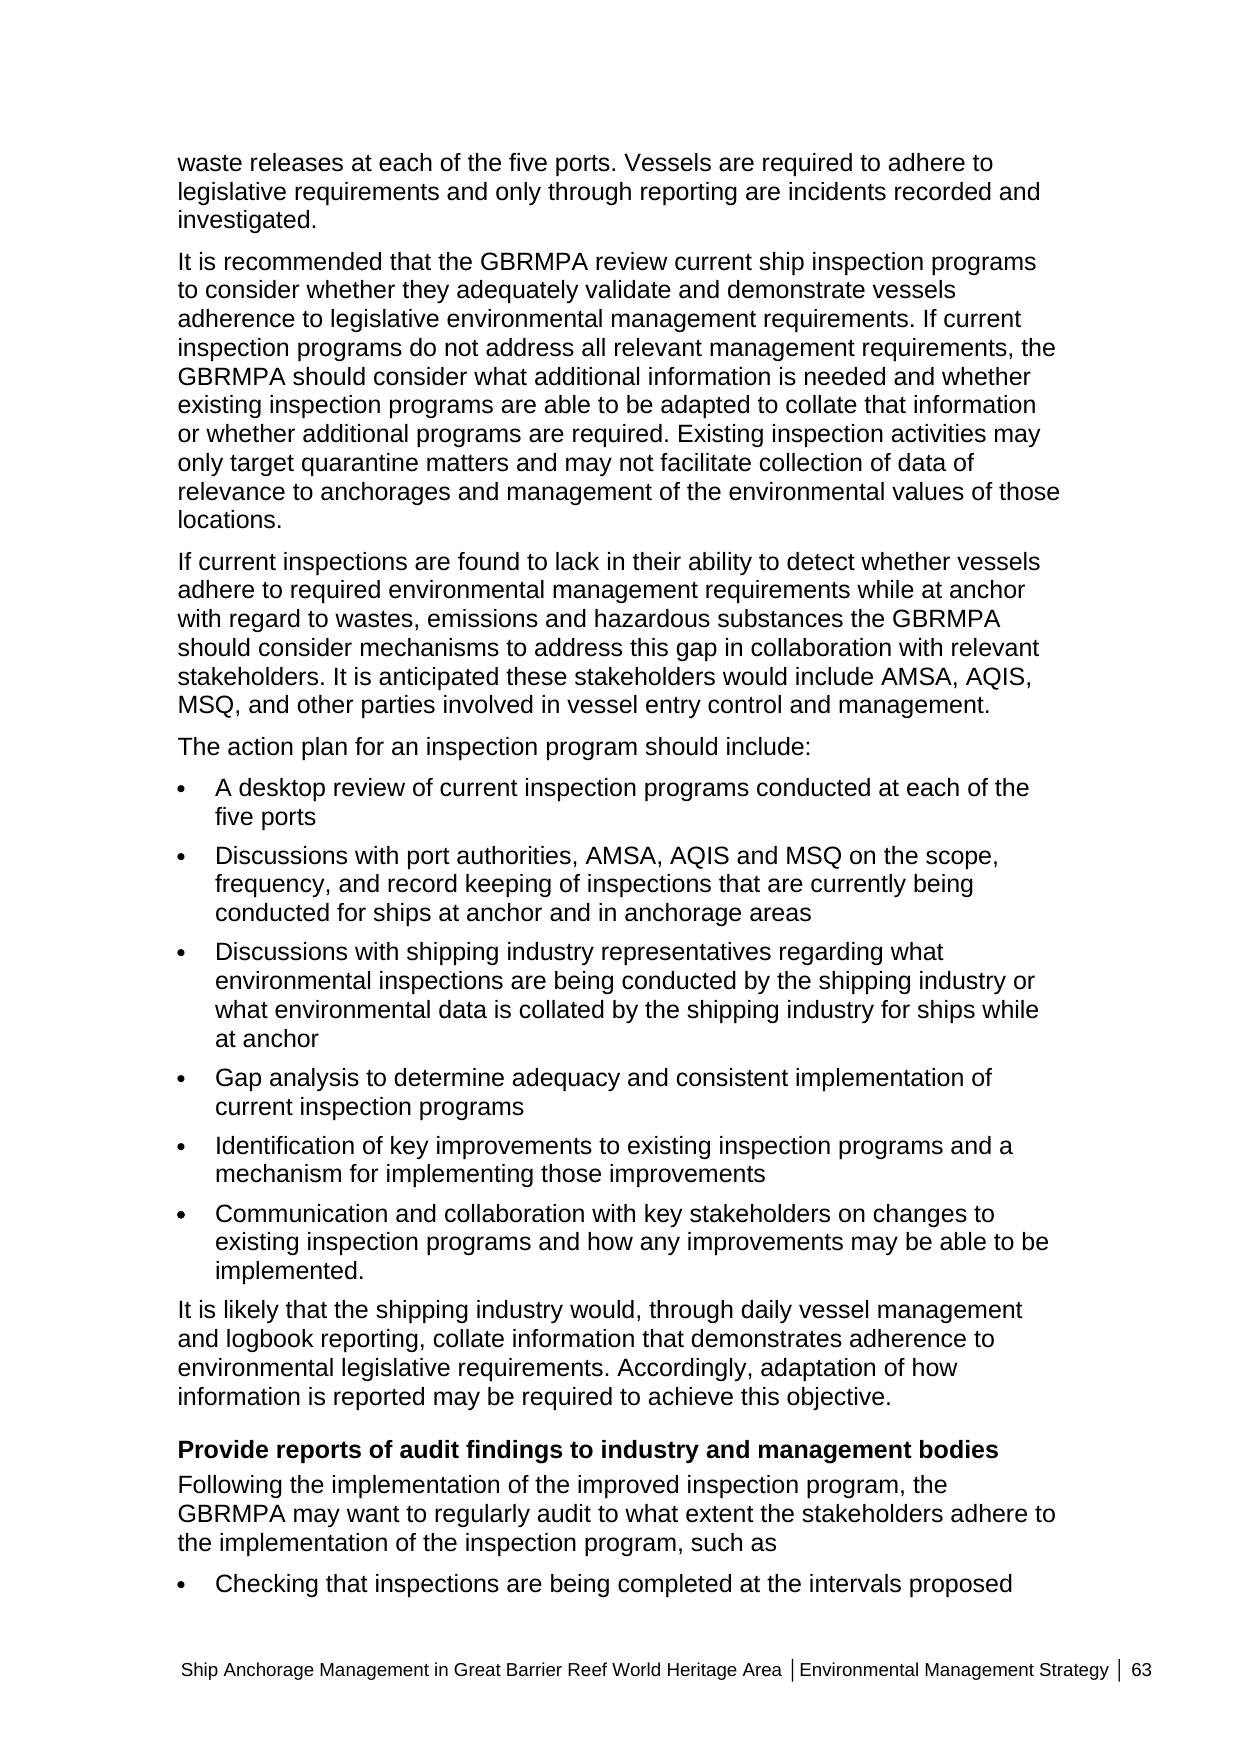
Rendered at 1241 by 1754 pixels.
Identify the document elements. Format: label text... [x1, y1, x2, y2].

text Checking that inspections are being completed at the intervals proposed [177, 1569, 1063, 1598]
text A desktop review of current inspection programs conducted at each of the five ports [177, 773, 1063, 830]
text Gap analysis to determine adequacy and consistent implementation of current inspection programs [177, 1063, 1063, 1120]
text Discussions with port authorities, AMSA, AQIS and MSQ on the scope, frequency, and record keeping of inspections that are currently being conducted for ships at anchor and in anchorage areas [177, 841, 1063, 927]
text Identification of key improvements to existing inspection programs and a mechanism for implementing those improvements [177, 1131, 1063, 1188]
text Provide reports of audit findings to industry and management bodies [177, 1435, 1063, 1464]
text Communication and collaboration with key stakeholders on changes to existing inspection programs and how any improvements may be able to be implemented. [177, 1198, 1063, 1285]
text If current inspections are found to lack in their ability to detect whether vessels adhere to required environmental management requirements while at anchor with regard to wastes, emissions and hazardous substances the GBRMPA should consider mechanisms to address this gap in collaboration with relevant stakeholders. It is anticipated these stakeholders would include AMSA, AQIS, MSQ, and other parties involved in vessel entry control and management. [177, 546, 1063, 719]
text It is likely that the shipping industry would, through daily vessel management and logbook reporting, collate information that demonstrates adherence to environmental legislative requirements. Accordingly, adaptation of how information is reported may be required to achieve this objective. [177, 1295, 1063, 1410]
text The action plan for an inspection program should include: [177, 731, 1063, 760]
text Discussions with shipping industry representatives regarding what environmental inspections are being conducted by the shipping industry or what environmental data is collated by the shipping industry for ships while at anchor [177, 937, 1063, 1052]
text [177, 148, 1063, 234]
text Following the implementation of the improved inspection program, the GBRMPA may want to regularly audit to what extent the stakeholders adhere to the implementation of the inspection program, such as [177, 1470, 1063, 1556]
text It is recommended that the GBRMPA review current ship inspection programs to consider whether they adequately validate and demonstrate vessels adherence to legislative environmental management requirements. If current inspection programs do not address all relevant management requirements, the GBRMPA should consider what additional information is needed and whether existing inspection programs are able to be adapted to collate that information or whether additional programs are required. Existing inspection activities may only target quarantine matters and may not facilitate collection of data of relevance to anchorages and management of the environmental values of those locations. [177, 246, 1063, 534]
